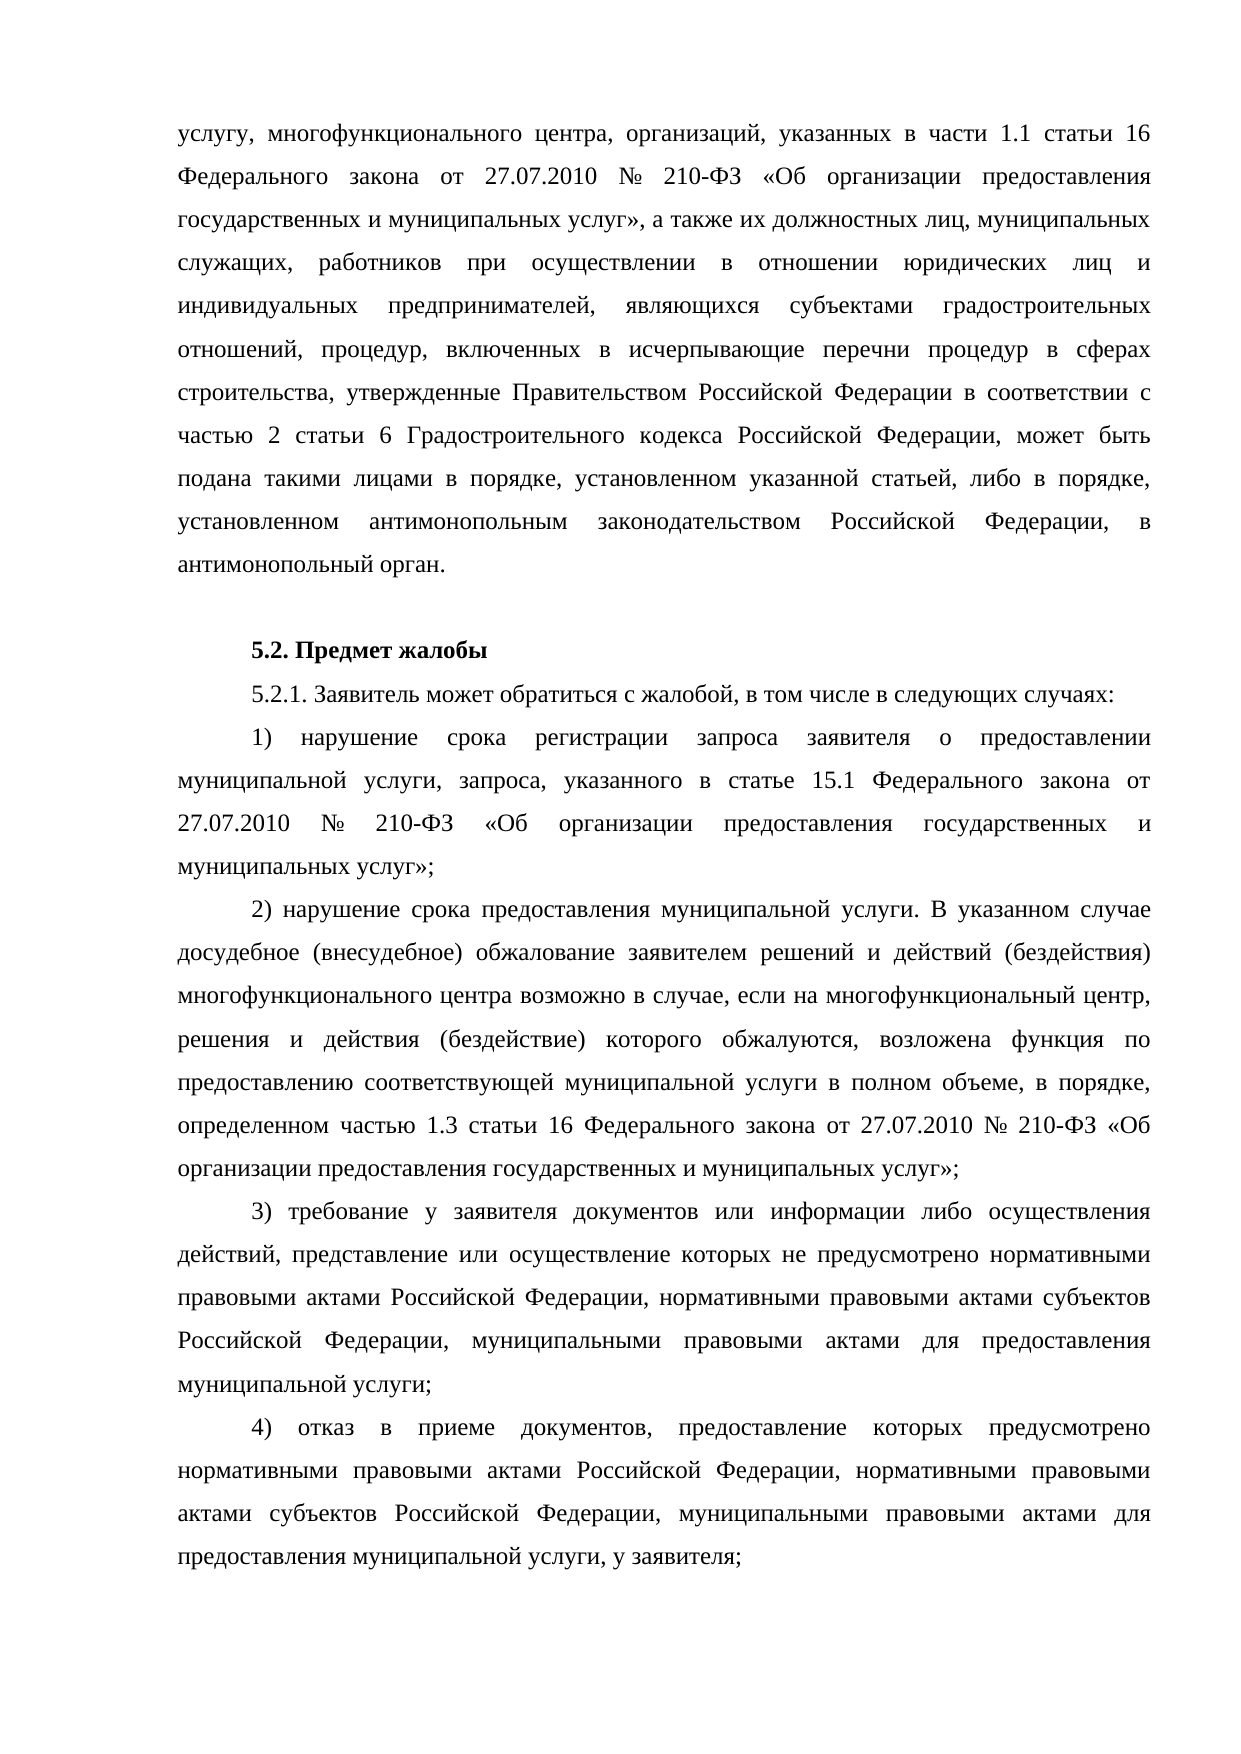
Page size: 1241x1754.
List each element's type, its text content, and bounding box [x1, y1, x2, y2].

text 2) нарушение срока предоставления муниципальной услуги. В указанном случае досудебное (внесудебное) обжалование заявителем решений и действий (бездействия) многофункционального центра возможно в случае, если на многофункциональный центр, решения и действия (бездействие) которого обжалуются, возложена функция по предоставлению соответствующей муниципальной услуги в полном объеме, в порядке, определенном частью 1.3 статьи 16 Федерального закона от 27.07.2010 № 210-ФЗ «Об организации предоставления государственных и муниципальных услуг»; [177, 894, 1152, 1182]
text 4) отказ в приеме документов, предоставление которых предусмотрено нормативными правовыми актами Российской Федерации, нормативными правовыми актами субъектов Российской Федерации, муниципальными правовыми актами для предоставления муниципальной услуги, у заявителя; [177, 1412, 1152, 1570]
text 5.2. Предмет жалобы [177, 636, 1152, 664]
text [177, 118, 1152, 578]
text 1) нарушение срока регистрации запроса заявителя о предоставлении муниципальной услуги, запроса, указанного в статье 15.1 Федерального закона от 27.07.2010 № 210-ФЗ «Об организации предоставления государственных и муниципальных услуг»; [177, 722, 1152, 880]
text 5.2.1. Заявитель может обратиться с жалобой, в том числе в следующих случаях: [177, 679, 1152, 707]
text 3) требование у заявителя документов или информации либо осуществления действий, представление или осуществление которых не предусмотрено нормативными правовыми актами Российской Федерации, нормативными правовыми актами субъектов Российской Федерации, муниципальными правовыми актами для предоставления муниципальной услуги; [177, 1196, 1152, 1397]
